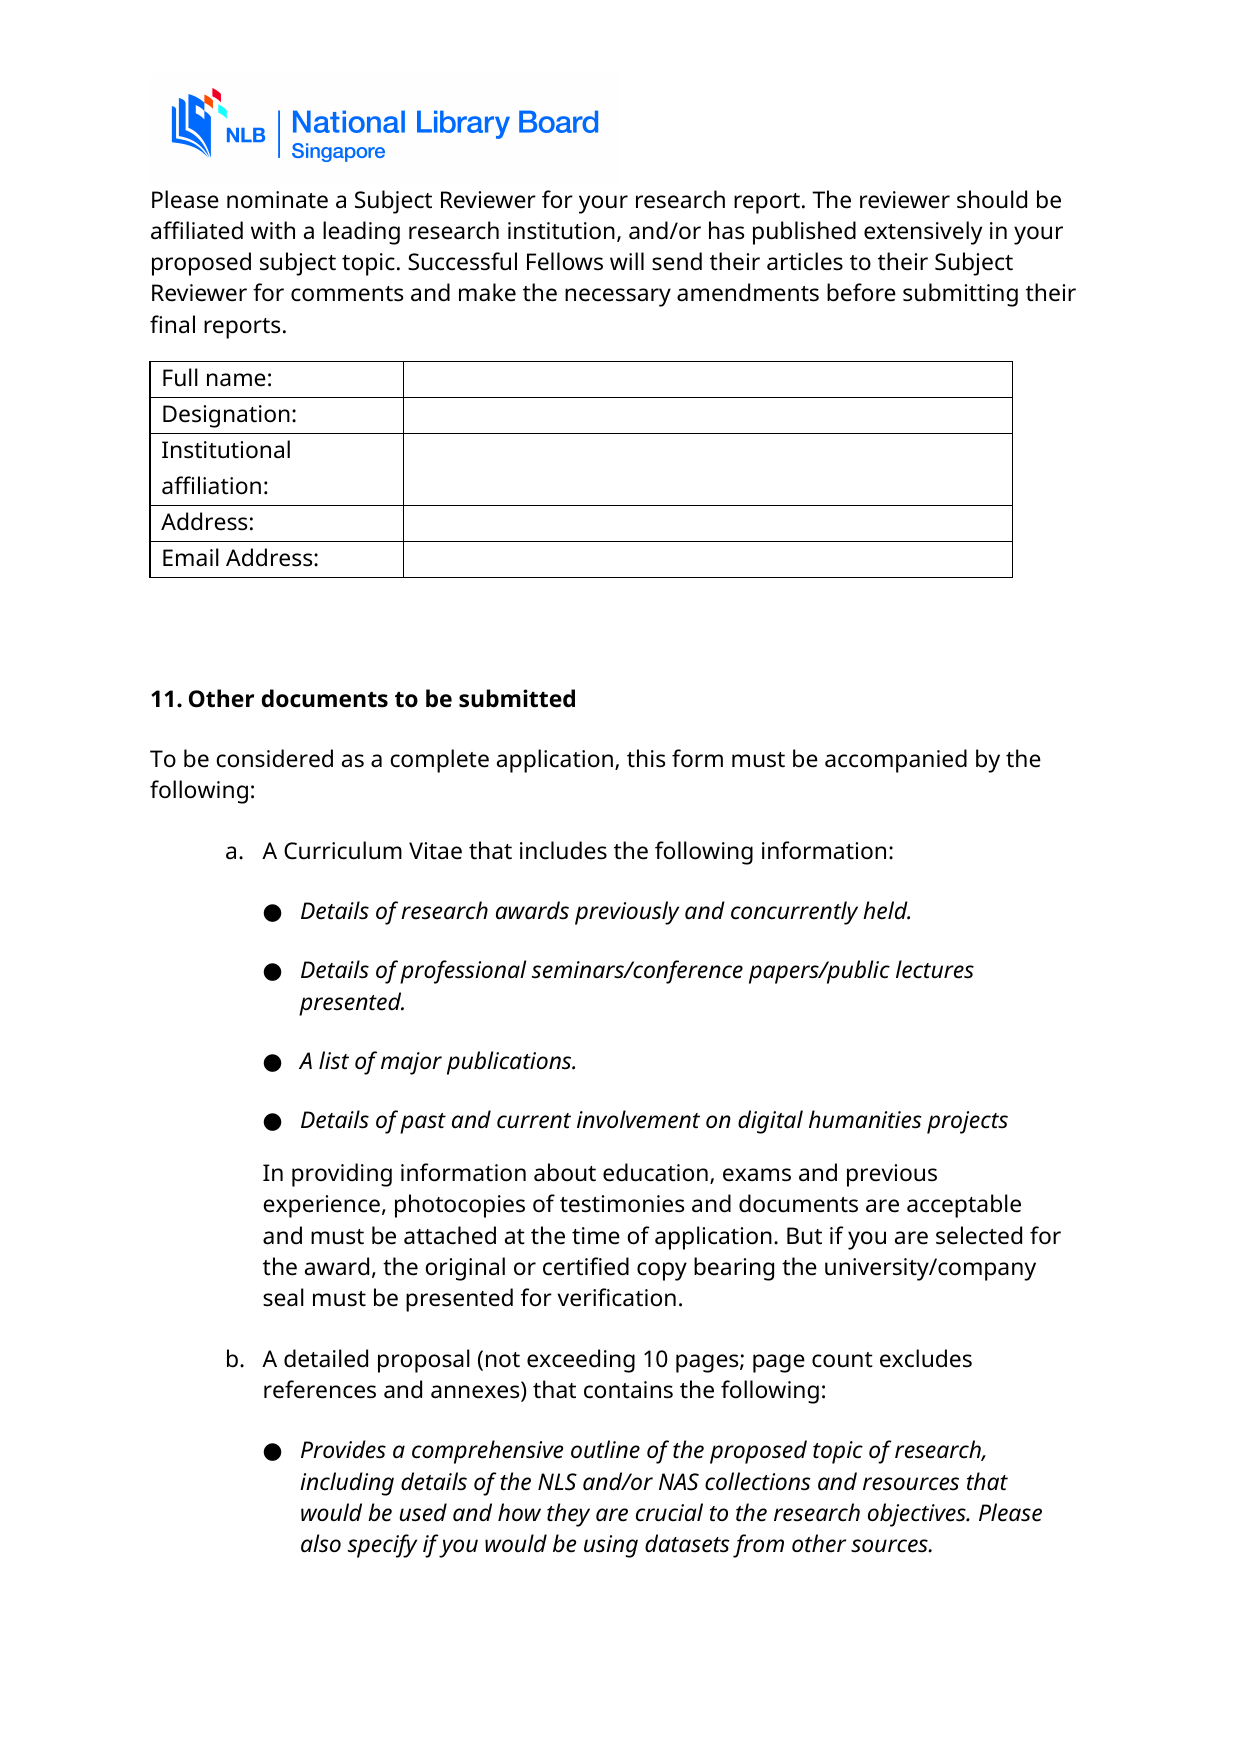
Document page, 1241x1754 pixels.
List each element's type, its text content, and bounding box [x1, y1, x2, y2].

list A list of major publications. [262, 1045, 1068, 1104]
text In providing information about education, exams and previous experience, photocopies of testimonies and documents are acceptable and must be attached at the time of application. But if you are selected for the award, the original or certified copy bearing the university/company seal must be presented for verification. [262, 1157, 1068, 1313]
table_cell [404, 506, 1012, 541]
table_header Full name: [151, 362, 403, 397]
list Other documents to be submitted [150, 682, 1090, 714]
table_cell Address: [151, 506, 403, 541]
table_cell Email Address: [151, 542, 403, 577]
picture [150, 73, 619, 184]
list Details of past and current involvement on digital humanities projects [262, 1104, 1068, 1135]
table_cell Institutional affiliation: [151, 434, 403, 505]
text Please nominate a Subject Reviewer for your research report. The reviewer should be affiliated with a leading research institution, and/or has published extensively in your proposed subject topic. Successful Fellows will send their articles to their Subject Reviewer for comments and make the necessary amendments before submitting their final reports. [150, 183, 1090, 340]
table_cell [404, 542, 1012, 577]
table_cell [404, 434, 1012, 505]
list Details of professional seminars/conference papers/public lectures presented. [262, 954, 1068, 1045]
table_cell Designation: [151, 398, 403, 433]
list Details of research awards previously and concurrently held. [262, 895, 1068, 954]
table_header [404, 362, 1012, 397]
list A detailed proposal (not exceeding 10 pages; page count excludes references and annexes) that contains the following: [225, 1343, 1068, 1405]
list A Curriculum Vitae that includes the following information: [225, 834, 1068, 866]
list Provides a comprehensive outline of the proposed topic of research, including details of the NLS and/or NAS collections and resources that would be used and how they are crucial to the research objectives. Please also specify if you would be using datasets from other sources. [262, 1434, 1068, 1559]
table_cell [404, 398, 1012, 433]
text To be considered as a complete application, this form must be accompanied by the following: [150, 743, 1068, 805]
